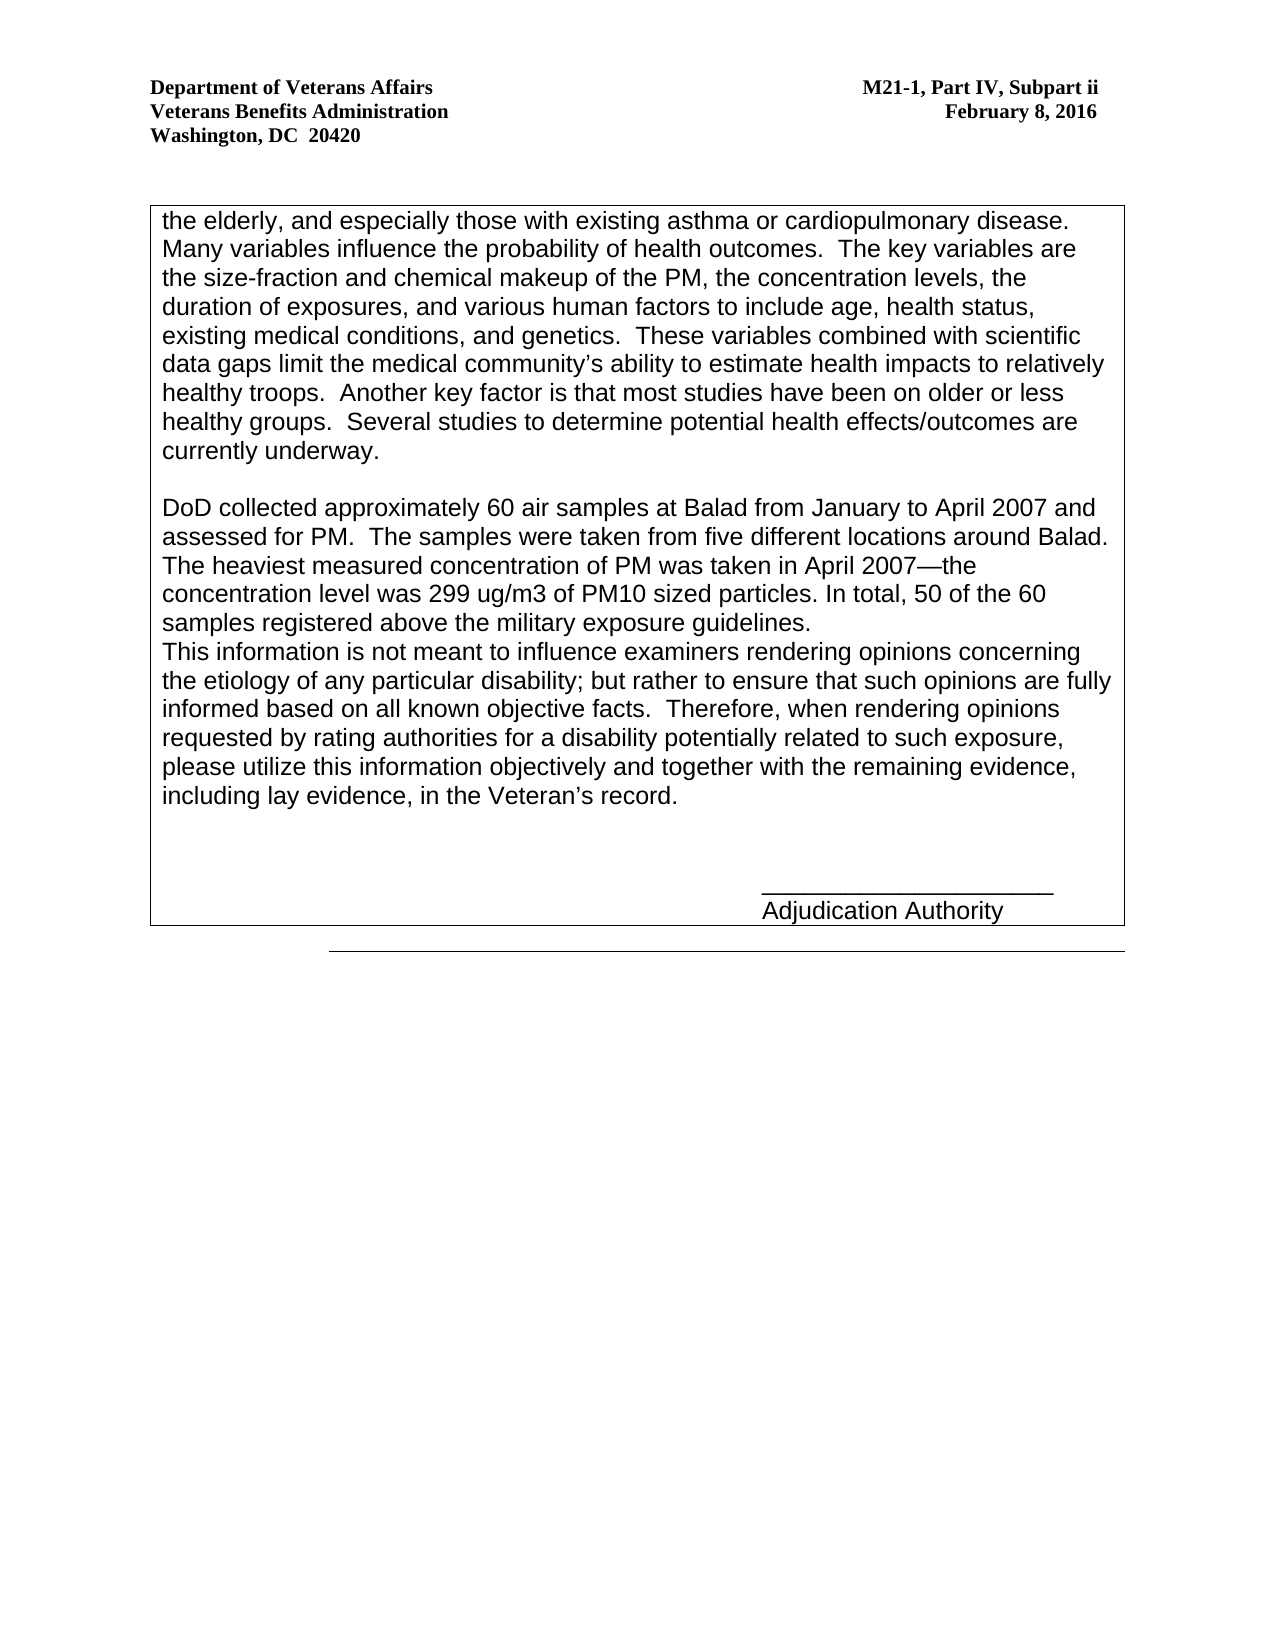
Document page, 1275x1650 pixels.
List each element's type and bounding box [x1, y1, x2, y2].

table_header [151, 206, 1124, 924]
